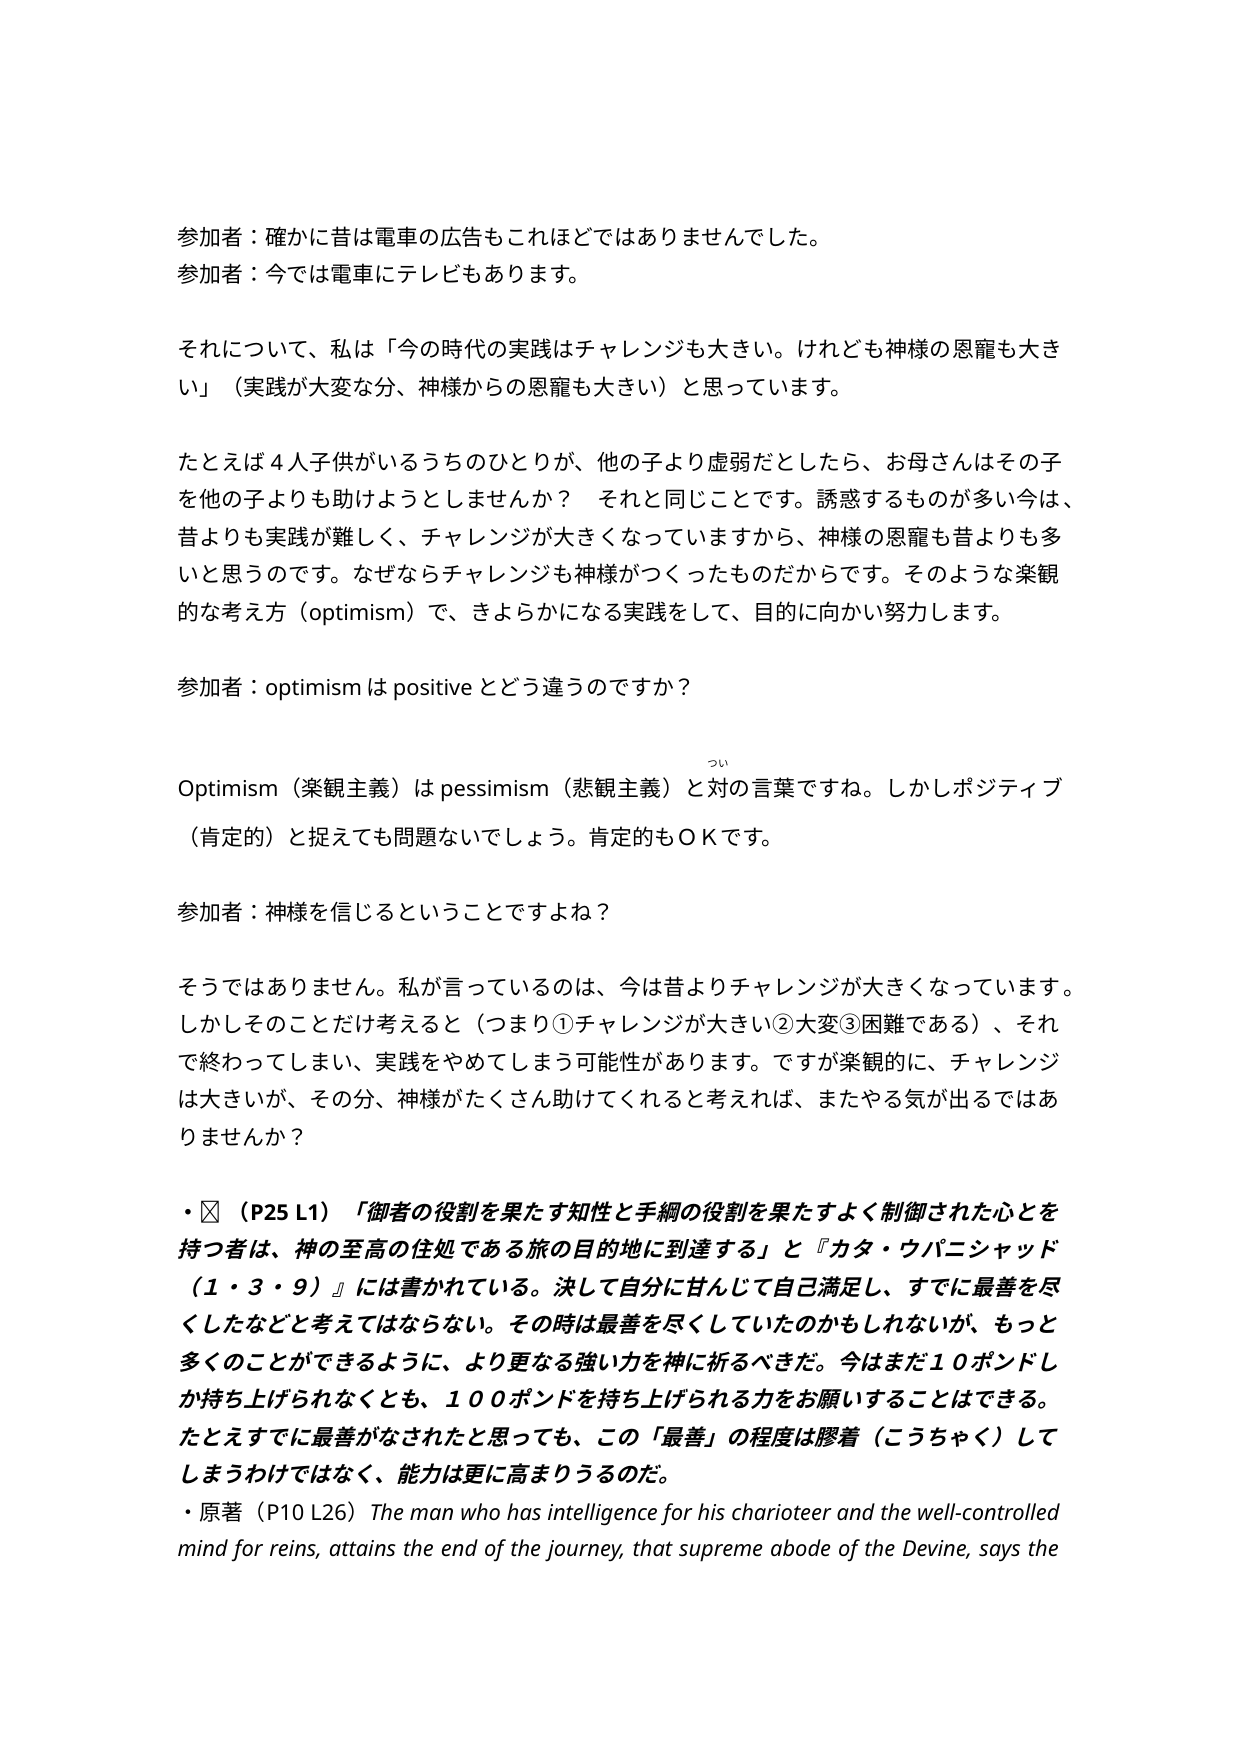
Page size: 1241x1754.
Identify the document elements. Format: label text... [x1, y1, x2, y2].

text それについて、私は「今の時代の実践はチャレンジも大きい。けれども神様の恩寵も大きい」（実践が大変な分、神様からの恩寵も大きい）と思っています。 [177, 329, 1063, 404]
text 参加者：神様を信じるということですよね？ [177, 892, 1063, 929]
text 参加者：optimismはpositiveとどう違うのですか？ [177, 667, 1063, 704]
text ・📖 （P25 L1）「御者の役割を果たす知性と手綱の役割を果たすよく制御された心とを持つ者は、神の至高の住処である旅の目的地に到達する」と『カタ・ウパニシャッド（１・３・９）』には書かれている。決して自分に甘んじて自己満足し、すでに最善を尽くしたなどと考えてはならない。その時は最善を尽くしていたのかもしれないが、もっと多くのことができるように、より更なる強い力を神に祈るべきだ。今はまだ１０ポンドしか持ち上げられなくとも、１００ポンドを持ち上げられる力をお願いすることはできる。たとえすでに最善がなされたと思っても、この「最善」の程度は膠着（こうちゃく）してしまうわけではなく、能力は更に高まりうるのだ。 [177, 1192, 1063, 1492]
text たとえば4人子供がいるうちのひとりが、他の子より虚弱だとしたら、お母さんはその子を他の子よりも助けようとしませんか？ それと同じことです。誘惑するものが多い今は、昔よりも実践が難しく、チャレンジが大きくなっていますから、神様の恩寵も昔よりも多いと思うのです。なぜならチャレンジも神様がつくったものだからです。そのような楽観的な考え方（optimism）で、きよらかになる実践をして、目的に向かい努力します。 [177, 442, 1063, 629]
text Optimism（楽観主義）はpessimism（悲観主義）との言葉ですね。しかしポジティブ（肯定的）と捉えても問題ないでしょう。肯定的もＯＫです。 [177, 742, 1063, 854]
text 参加者：確かに昔は電車の広告もこれほどではありませんでした。 [177, 217, 1063, 254]
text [177, 1492, 1063, 1567]
text そうではありません。私が言っているのは、今は昔よりチャレンジが大きくなっています。しかしそのことだけ考えると（つまり①チャレンジが大きい②大変③困難である）、それで終わってしまい、実践をやめてしまう可能性があります。ですが楽観的に、チャレンジは大きいが、その分、神様がたくさん助けてくれると考えれば、またやる気が出るではありませんか？ [177, 967, 1063, 1154]
text 参加者：今では電車にテレビもあります。 [177, 254, 1063, 292]
